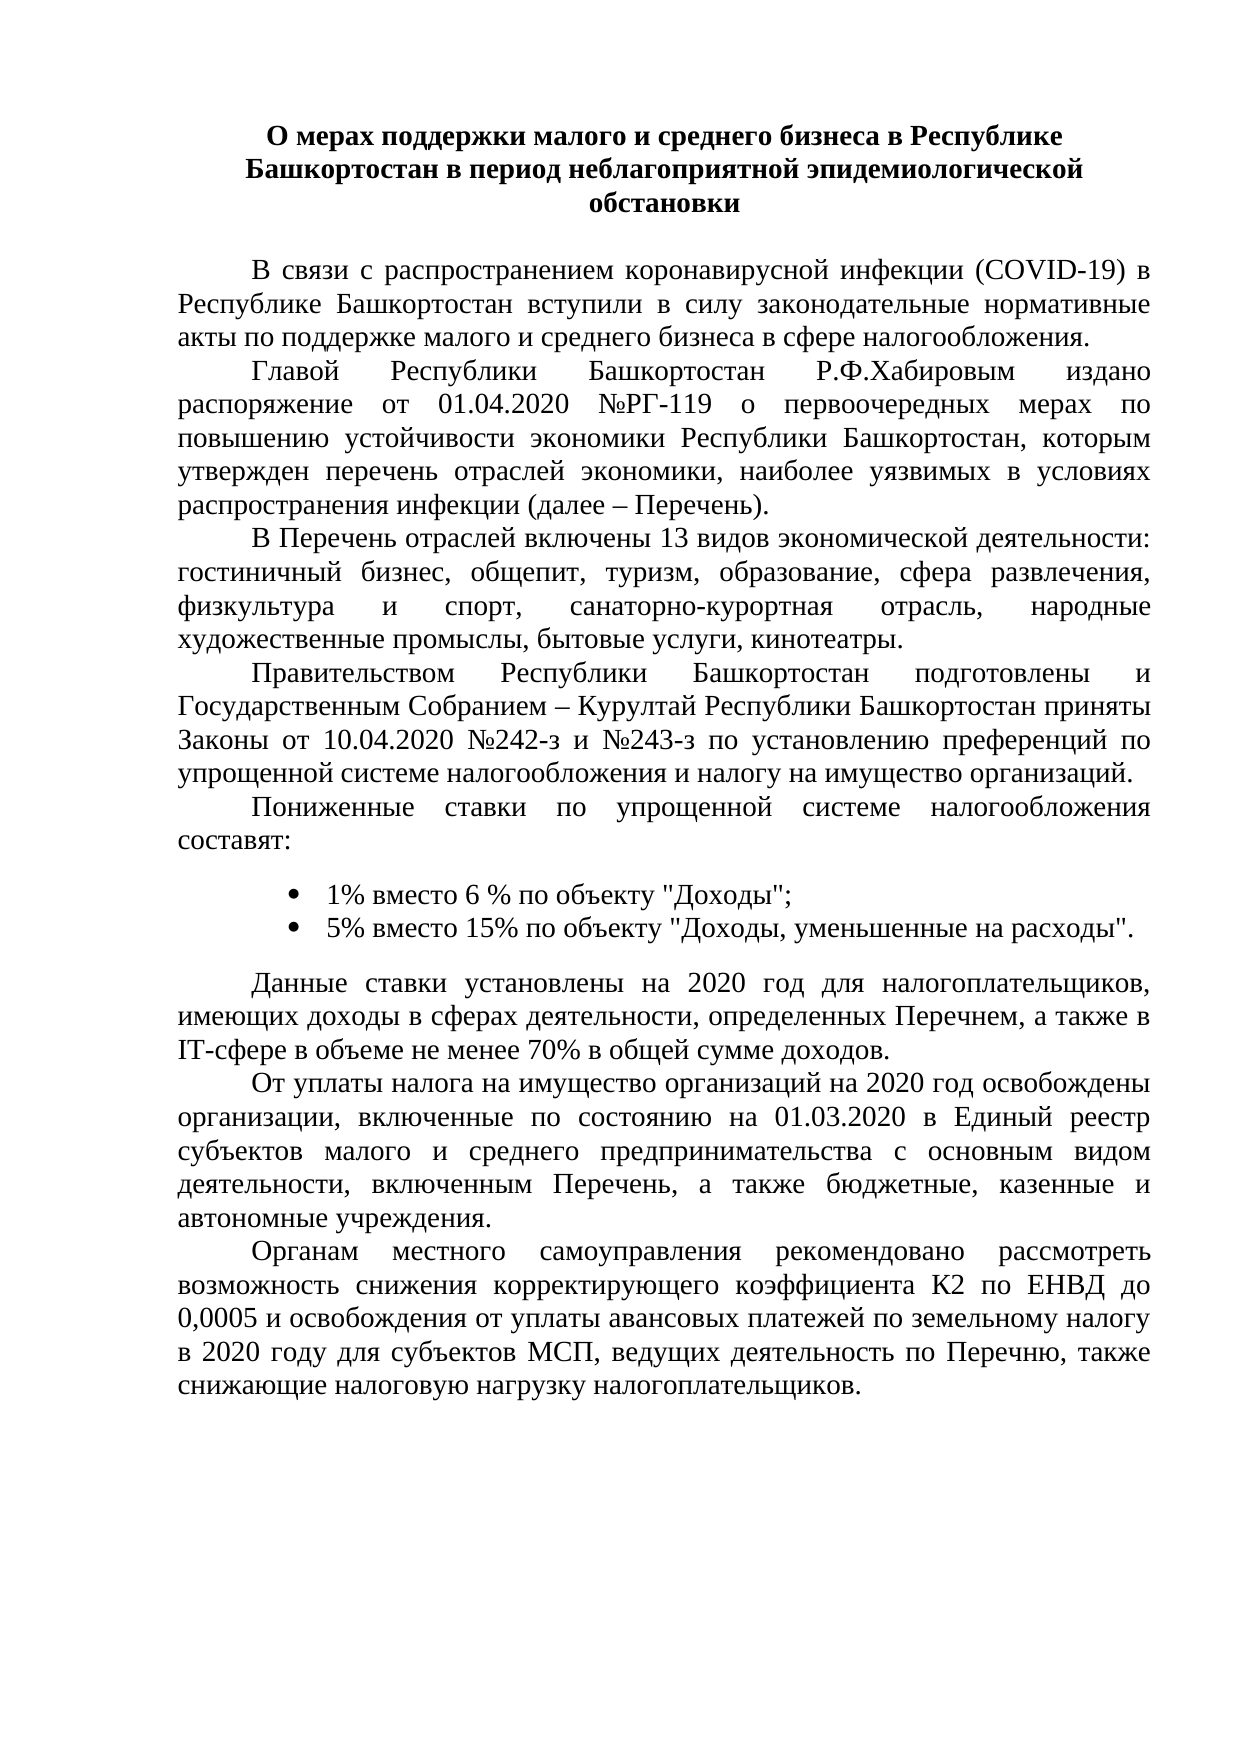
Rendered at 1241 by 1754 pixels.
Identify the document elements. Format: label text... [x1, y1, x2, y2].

text О мерах поддержки малого и среднего бизнеса в Республике Башкортостан в период неблагоприятной эпидемиологической обстановки [177, 118, 1152, 219]
text Органам местного самоуправления рекомендовано рассмотреть возможность снижения корректирующего коэффициента К2 по ЕНВД до 0,0005 и освобождения от уплаты авансовых платежей по земельному налогу в 2020 году для субъектов МСП, ведущих деятельность по Перечню, также снижающие налоговую нагрузку налогоплательщиков. [177, 1233, 1152, 1401]
text Пониженные ставки по упрощенной системе налогообложения составят: [177, 789, 1152, 856]
text Правительством Республики Башкортостан подготовлены и Государственным Собранием – Курултай Республики Башкортостан приняты Законы от 10.04.2020 №242-з и №243-з по установлению преференций по упрощенной системе налогообложения и налогу на имущество организаций. [177, 655, 1152, 789]
text В связи с распространением коронавирусной инфекции (COVID-19) в Республике Башкортостан вступили в силу законодательные нормативные акты по поддержке малого и среднего бизнеса в сфере налогообложения. [177, 252, 1152, 353]
text Главой Республики Башкортостан Р.Ф.Хабировым издано распоряжение от 01.04.2020 №РГ-119 о первоочередных мерах по повышению устойчивости экономики Республики Башкортостан, которым утвержден перечень отраслей экономики, наиболее уязвимых в условиях распространения инфекции (далее – Перечень). [177, 353, 1152, 521]
text В Перечень отраслей включены 13 видов экономической деятельности: гостиничный бизнес, общепит, туризм, образование, сфера развлечения, физкультура и спорт, санаторно-курортная отрасль, народные художественные промыслы, бытовые услуги, кинотеатры. [177, 521, 1152, 655]
list 1% вместо 6 % по объекту "Доходы"; [288, 877, 1152, 911]
text Данные ставки установлены на 2020 год для налогоплательщиков, имеющих доходы в сферах деятельности, определенных Перечнем, а также в IT-сфере в объеме не менее 70% в общей сумме доходов. [177, 965, 1152, 1066]
list 5% вместо 15% по объекту "Доходы, уменьшенные на расходы". [288, 911, 1152, 944]
text От уплаты налога на имущество организаций на 2020 год освобождены организации, включенные по состоянию на 01.03.2020 в Единый реестр субъектов малого и среднего предпринимательства с основным видом деятельности, включенным Перечень, а также бюджетные, казенные и автономные учреждения. [177, 1066, 1152, 1233]
